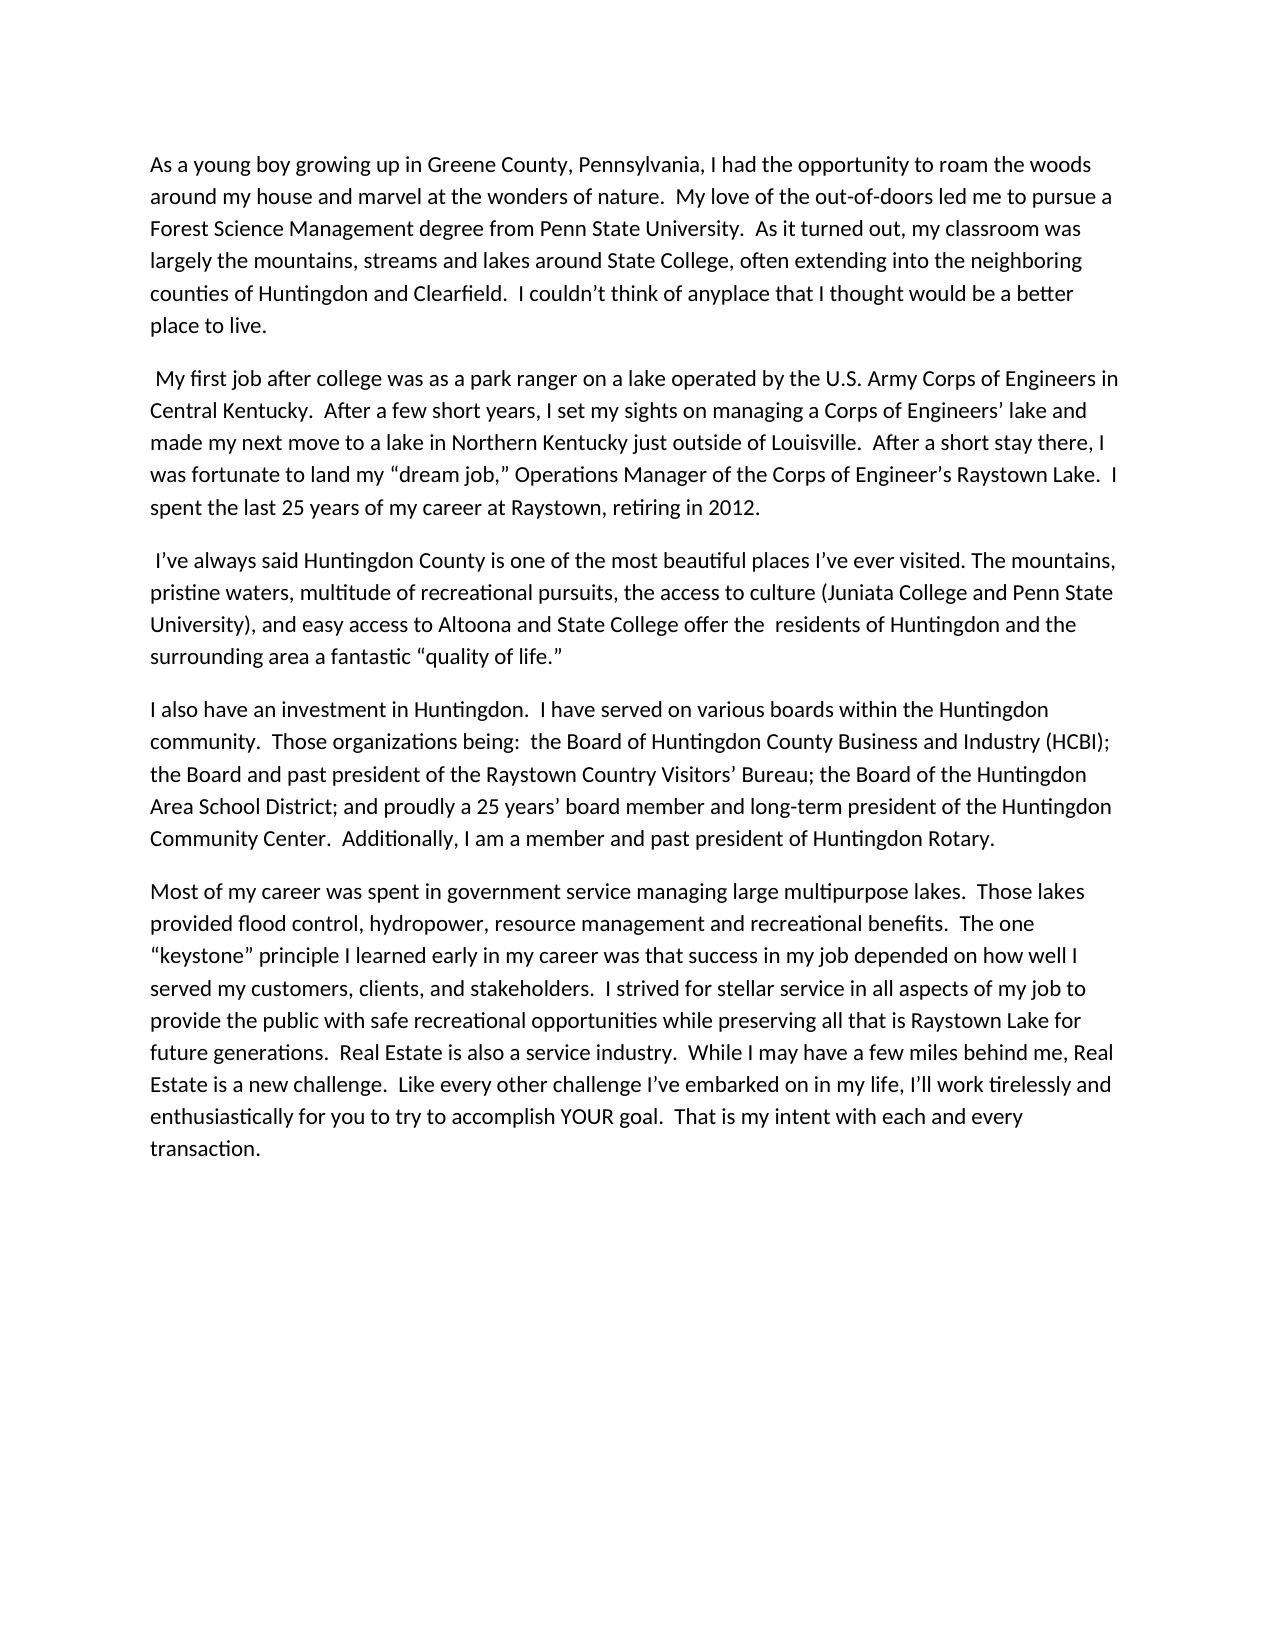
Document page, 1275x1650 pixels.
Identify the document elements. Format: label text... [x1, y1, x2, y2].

text I also have an investment in Huntingdon. I have served on various boards within the Huntingdon community. Those organizations being: the Board of Huntingdon County Business and Industry (HCBI); the Board and past president of the Raystown Country Visitors’ Bureau; the Board of the Huntingdon Area School District; and proudly a 25 years’ board member and long-term president of the Huntingdon Community Center. Additionally, I am a member and past president of Huntingdon Rotary. [150, 695, 1125, 852]
text Most of my career was spent in government service managing large multipurpose lakes. Those lakes provided flood control, hydropower, resource management and recreational benefits. The one “keystone” principle I learned early in my career was that success in my job depended on how well I served my customers, clients, and stakeholders. I strived for stellar service in all aspects of my job to provide the public with safe recreational opportunities while preserving all that is Raystown Lake for future generations. Real Estate is also a service industry. While I may have a few miles behind me, Real Estate is a new challenge. Like every other challenge I’ve embarked on in my life, I’ll work tirelessly and enthusiastically for you to try to accomplish YOUR goal. That is my intent with each and every transaction. [150, 877, 1125, 1163]
text As a young boy growing up in Greene County, Pennsylvania, I had the opportunity to roam the woods around my house and marvel at the wonders of nature. My love of the out-of-doors led me to pursue a Forest Science Management degree from Penn State University. As it turned out, my classroom was largely the mountains, streams and lakes around State College, often extending into the neighboring counties of Huntingdon and Clearfield. I couldn’t think of anyplace that I thought would be a better place to live. [150, 150, 1125, 339]
text My first job after college was as a park ranger on a lake operated by the U.S. Army Corps of Engineers in Central Kentucky. After a few short years, I set my sights on managing a Corps of Engineers’ lake and made my next move to a lake in Northern Kentucky just outside of Louisville. After a short stay there, I was fortunate to land my “dream job,” Operations Manager of the Corps of Engineer’s Raystown Lake. I spent the last 25 years of my career at Raystown, retiring in 2012. [150, 364, 1125, 521]
text I’ve always said Huntingdon County is one of the most beautiful places I’ve ever visited. The mountains, pristine waters, multitude of recreational pursuits, the access to culture (Juniata College and Penn State University), and easy access to Altoona and State College offer the residents of Huntingdon and the surrounding area a fantastic “quality of life.” [150, 546, 1125, 670]
